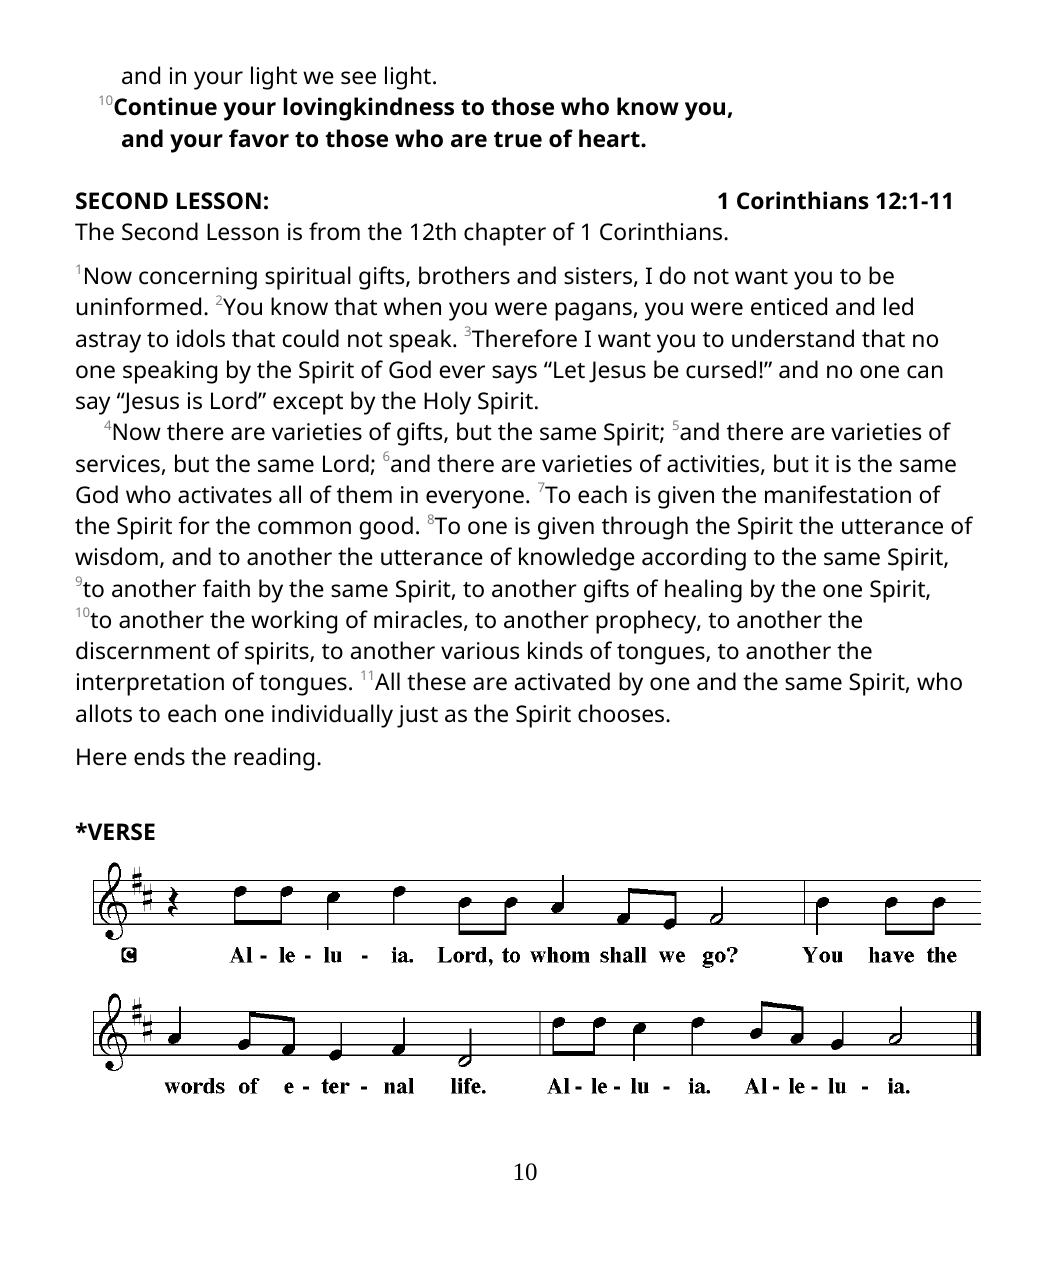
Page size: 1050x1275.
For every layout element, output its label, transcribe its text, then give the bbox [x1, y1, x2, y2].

text 1Now concerning spiritual gifts, brothers and sisters, I do not want you to be uninformed. 2You know that when you were pagans, you were enticed and led astray to idols that could not speak. 3Therefore I want you to understand that no one speaking by the Spirit of God ever says “Let Jesus be cursed!” and no one can say “Jesus is Lord” except by the Holy Spirit. 4Now there are varieties of gifts, but the same Spirit; 5and there are varieties of services, but the same Lord; 6and there are varieties of activities, but it is the same God who activates all of them in everyone. 7To each is given the manifestation of the Spirit for the common good. 8To one is given through the Spirit the utterance of wisdom, and to another the utterance of knowledge according to the same Spirit, 9to another faith by the same Spirit, to another gifts of healing by the one Spirit, 10to another the working of miracles, to another prophecy, to another the discernment of spirits, to another various kinds of tongues, to another the interpretation of tongues. 11All these are activated by one and the same Spirit, who allots to each one individually just as the Spirit chooses. [75, 260, 975, 729]
text The Second Lesson is from the 12th chapter of 1 Corinthians. [75, 216, 975, 247]
text Second Lesson: 1 Corinthians 12:1-11 [75, 185, 975, 216]
text *Verse [75, 816, 975, 847]
picture [75, 847, 997, 1126]
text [75, 60, 975, 154]
text Here ends the reading. [75, 741, 975, 772]
